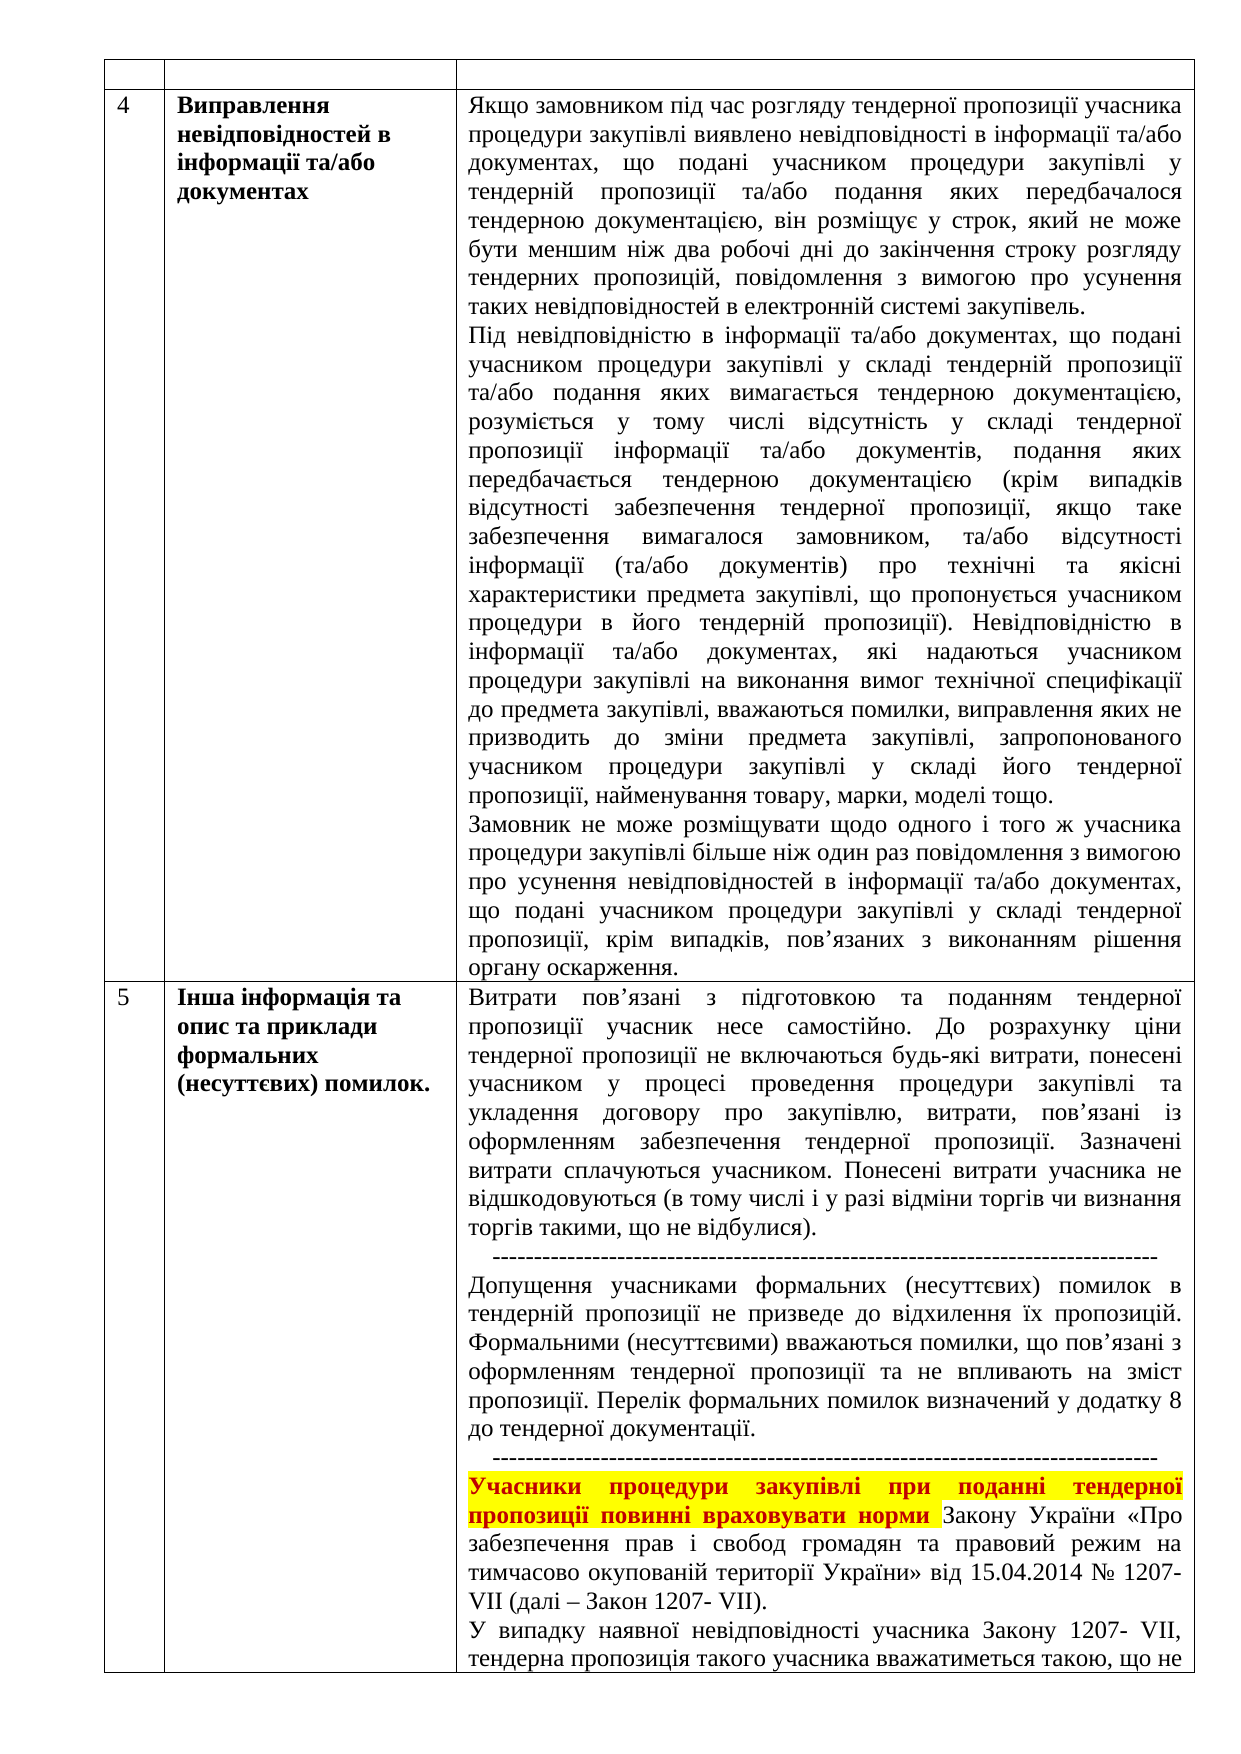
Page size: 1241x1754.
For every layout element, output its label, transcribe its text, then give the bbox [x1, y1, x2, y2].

table_cell 5 [105, 982, 164, 1672]
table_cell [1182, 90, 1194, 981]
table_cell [165, 60, 456, 89]
table_cell 3 [105, 60, 164, 89]
table_cell 4 [105, 90, 164, 981]
table_cell Виправлення невідповідностей в інформації та/або документах [165, 90, 456, 981]
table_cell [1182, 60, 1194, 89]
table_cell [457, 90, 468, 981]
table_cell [165, 982, 456, 1672]
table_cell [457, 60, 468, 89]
